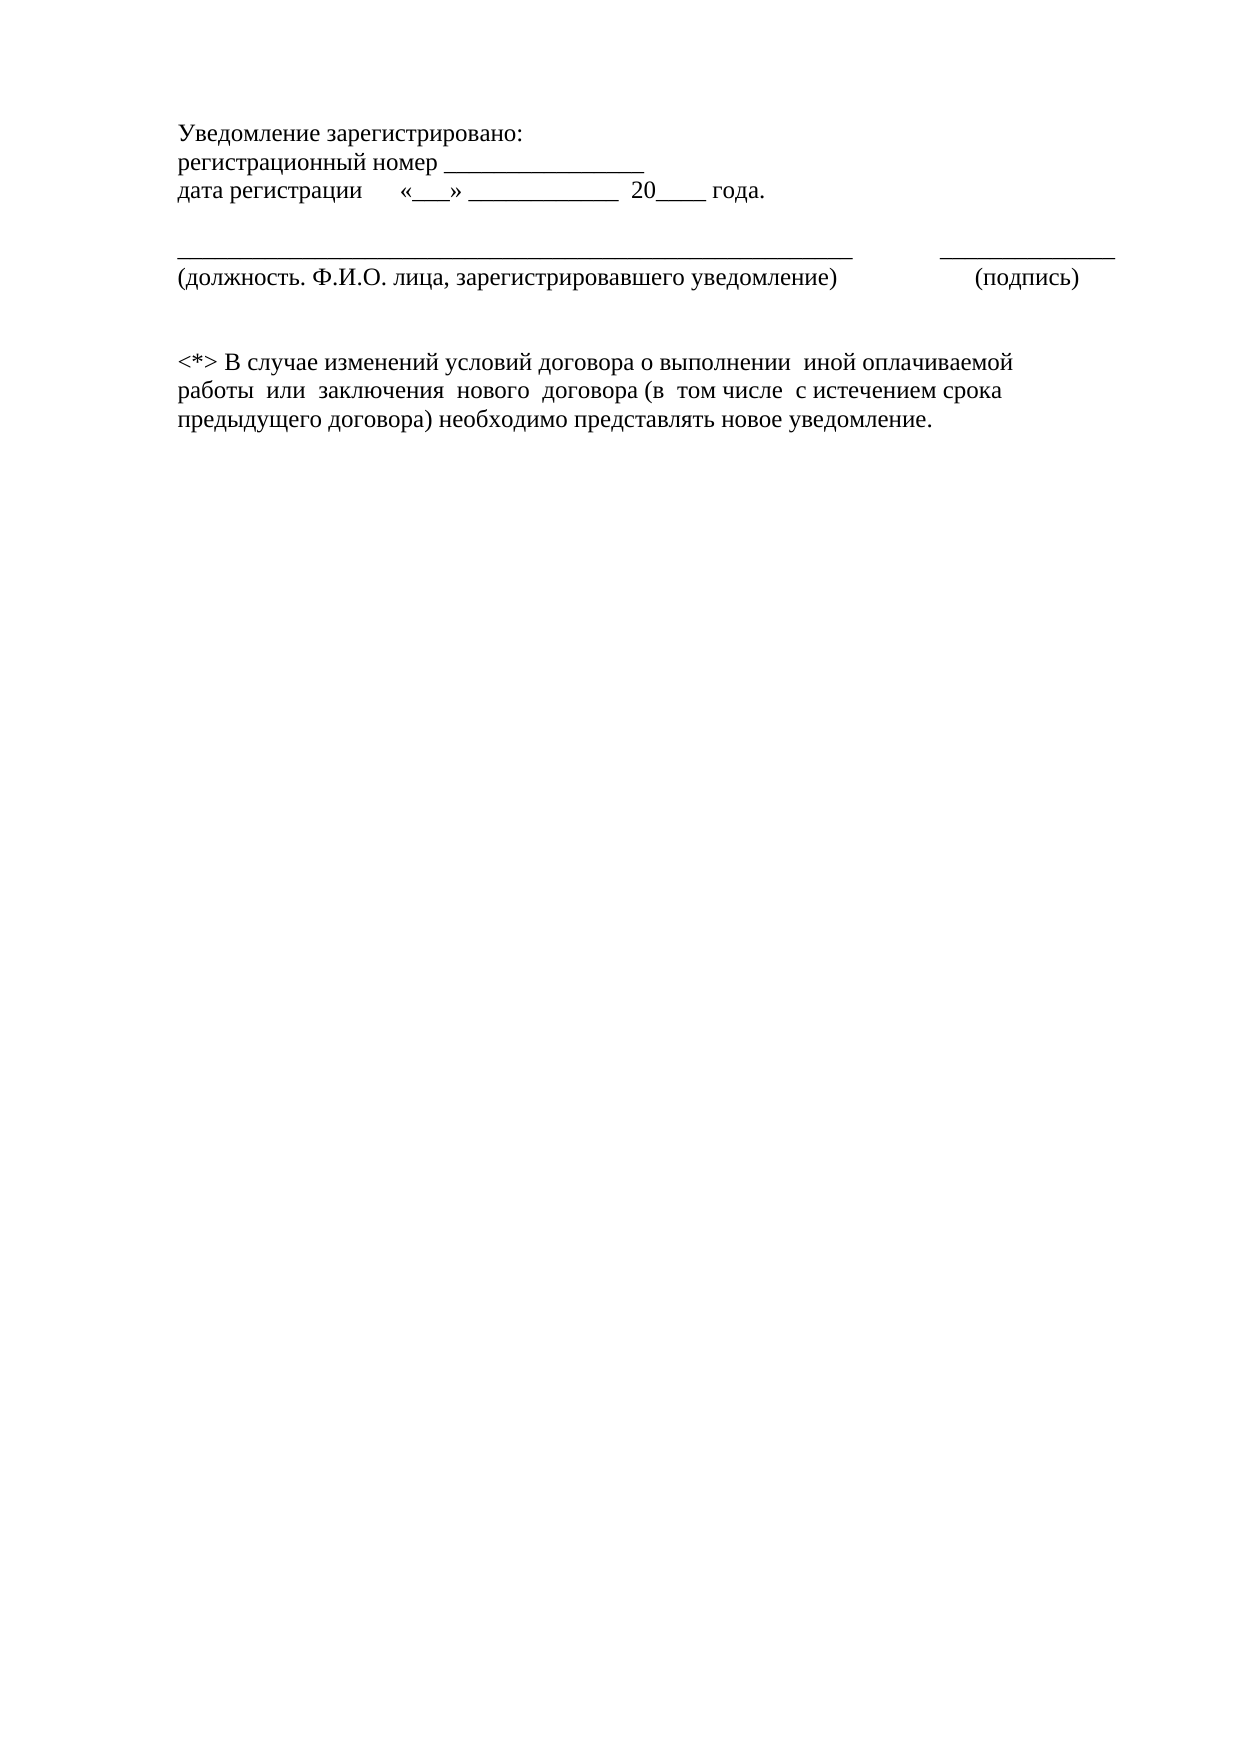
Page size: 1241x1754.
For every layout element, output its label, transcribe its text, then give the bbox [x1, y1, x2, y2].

text регистрационный номер ________________ [177, 147, 1181, 176]
text дата регистрации «___» ____________ 20____ года. [177, 176, 1181, 204]
text <*> В случае изменений условий договора о выполнении иной оплачиваемой [177, 347, 1181, 375]
text (должность. Ф.И.О. лица, зарегистрировавшего уведомление) (подпись) [177, 262, 1181, 291]
text предыдущего договора) необходимо представлять новое уведомление. [177, 404, 1181, 433]
text Уведомление зарегистрировано: [177, 118, 1181, 147]
text работы или заключения нового договора (в том числе с истечением срока [177, 375, 1181, 404]
text ______________________________________________________ ______________ [177, 233, 1181, 262]
